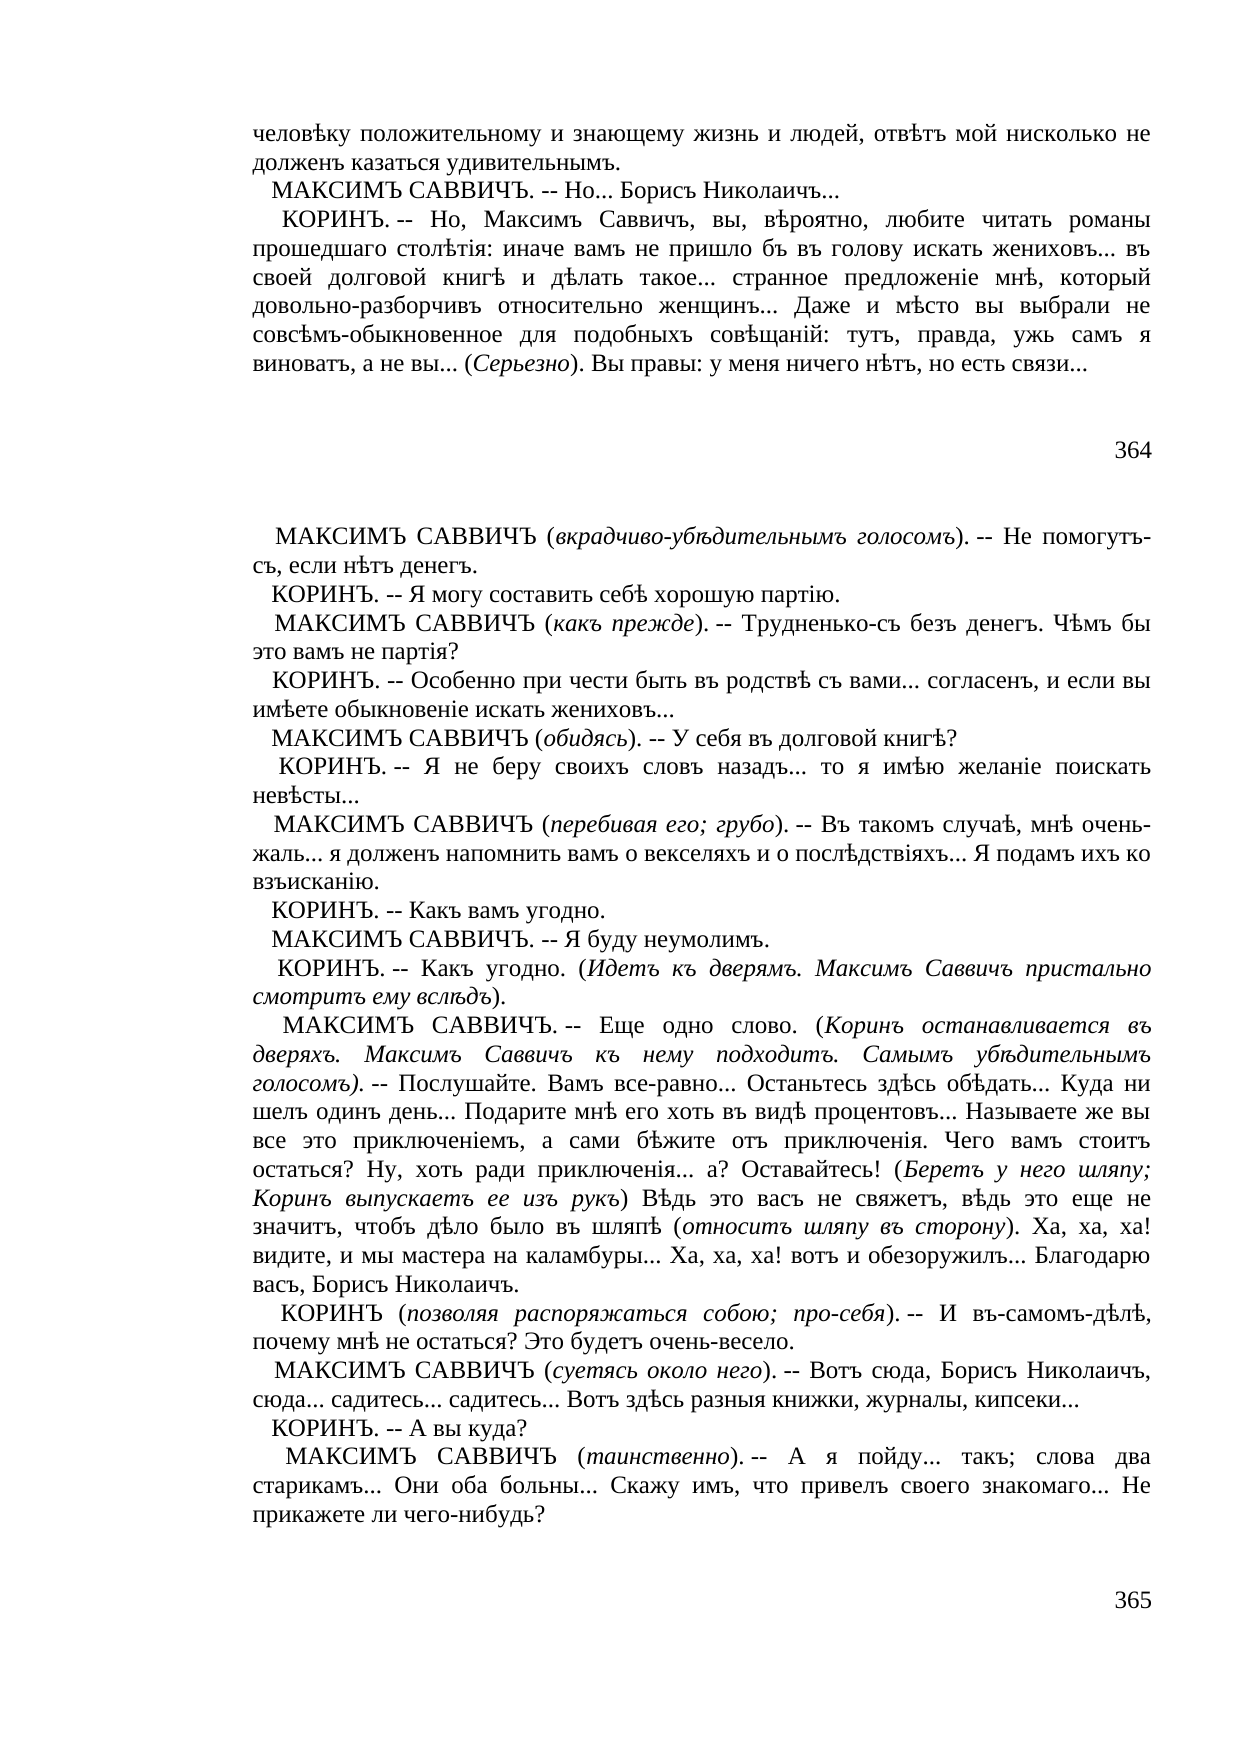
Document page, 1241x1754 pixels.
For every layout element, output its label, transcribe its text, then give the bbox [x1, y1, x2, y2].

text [252, 118, 1152, 176]
text КОРИНЪ. -- Но, Максимъ Саввичъ, вы, вѣроятно, любите читать романы прошедшаго столѣтiя: иначе вамъ не пришло бъ въ голову искать жениховъ... въ своей долговой книгѣ и дѣлать такое... странное предложенiе мнѣ, который довольно-разборчивъ относительно женщинъ... Даже и мѣсто вы выбрали не совсѣмъ-обыкновенное для подобныхъ совѣщанiй: тутъ, правда, ужь самъ я виноватъ, а не вы... (Серьезно). Вы правы: у меня ничего нѣтъ, но есть связи... [252, 204, 1152, 377]
text КОРИНЪ. -- Я могу составить себѣ хорошую партiю. [252, 579, 1152, 608]
text КОРИНЪ. -- Какъ вамъ угодно. [252, 895, 1152, 924]
text МАКСИМЪ САВВИЧЪ (таинственно). -- А я пойду... такъ; слова два старикамъ... Они оба больны... Скажу имъ, что привелъ своего знакомаго... Не прикажете ли чего-нибудь? [252, 1441, 1152, 1528]
text 364 [252, 435, 1152, 463]
text МАКСИМЪ САВВИЧЪ. -- Еще одно слово. (Коринъ останавливается въ дверяхъ. Максимъ Саввичъ къ нему подходитъ. Самымъ убѣдительнымъ голосомъ). -- Послушайте. Вамъ все-равно... Останьтесь здѣсь обѣдать... Куда ни шелъ одинъ день... Подарите мнѣ его хоть въ видѣ процентовъ... Называете же вы все это приключенiемъ, а сами бѣжите отъ приключенiя. Чего вамъ стоитъ остаться? Ну, хоть ради приключенiя... а? Оставайтесь! (Беретъ у него шляпу; Коринъ выпускаетъ ее изъ рукъ) Вѣдь это васъ не свяжетъ, вѣдь это еще не значитъ, чтобъ дѣло было въ шляпѣ (относитъ шляпу въ сторону). Ха, ха, ха! видите, и мы мастера на каламбуры... Ха, ха, ха! вотъ и обезоружилъ... Благодарю васъ, Борисъ Николаичъ. [252, 1010, 1152, 1298]
text МАКСИМЪ САВВИЧЪ (вкрадчиво-убѣдительнымъ голосомъ). -- Не помогутъ-съ, если нѣтъ денегъ. [252, 521, 1152, 579]
text КОРИНЪ. -- Какъ угодно. (Идетъ къ дверямъ. Максимъ Саввичъ пристально смотритъ ему вслѣдъ). [252, 953, 1152, 1010]
text МАКСИМЪ САВВИЧЪ (какъ прежде). -- Трудненько-съ безъ денегъ. Чѣмъ бы это вамъ не партiя? [252, 608, 1152, 665]
text КОРИНЪ (позволяя распоряжаться собою; про-себя). -- И въ-самомъ-дѣлѣ, почему мнѣ не остаться? Это будетъ очень-весело. [252, 1298, 1152, 1355]
text МАКСИМЪ САВВИЧЪ (обидясь). -- У себя въ долговой книгѣ? [252, 723, 1152, 751]
text КОРИНЪ. -- Я не беру своихъ словъ назадъ... то я имѣю желанiе поискать невѣсты... [252, 751, 1152, 809]
text КОРИНЪ. -- Особенно при чести быть въ родствѣ съ вами... согласенъ, и если вы имѣете обыкновенiе искать жениховъ... [252, 665, 1152, 723]
text МАКСИМЪ САВВИЧЪ. -- Но... Борисъ Николаичъ... [252, 176, 1152, 204]
text МАКСИМЪ САВВИЧЪ (суетясь около него). -- Вотъ сюда, Борисъ Николаичъ, сюда... садитесь... садитесь... Вотъ здѣсь разныя книжки, журналы, кипсеки... [252, 1355, 1152, 1413]
text КОРИНЪ. -- А вы куда? [252, 1413, 1152, 1441]
text МАКСИМЪ САВВИЧЪ. -- Я буду неумолимъ. [252, 924, 1152, 953]
text МАКСИМЪ САВВИЧЪ (перебивая его; грубо). -- Въ такомъ случаѣ, мнѣ очень-жаль... я долженъ напомнить вамъ о векселяхъ и о послѣдствiяхъ... Я подамъ ихъ ко взъисканiю. [252, 809, 1152, 895]
text 365 [252, 1586, 1152, 1614]
